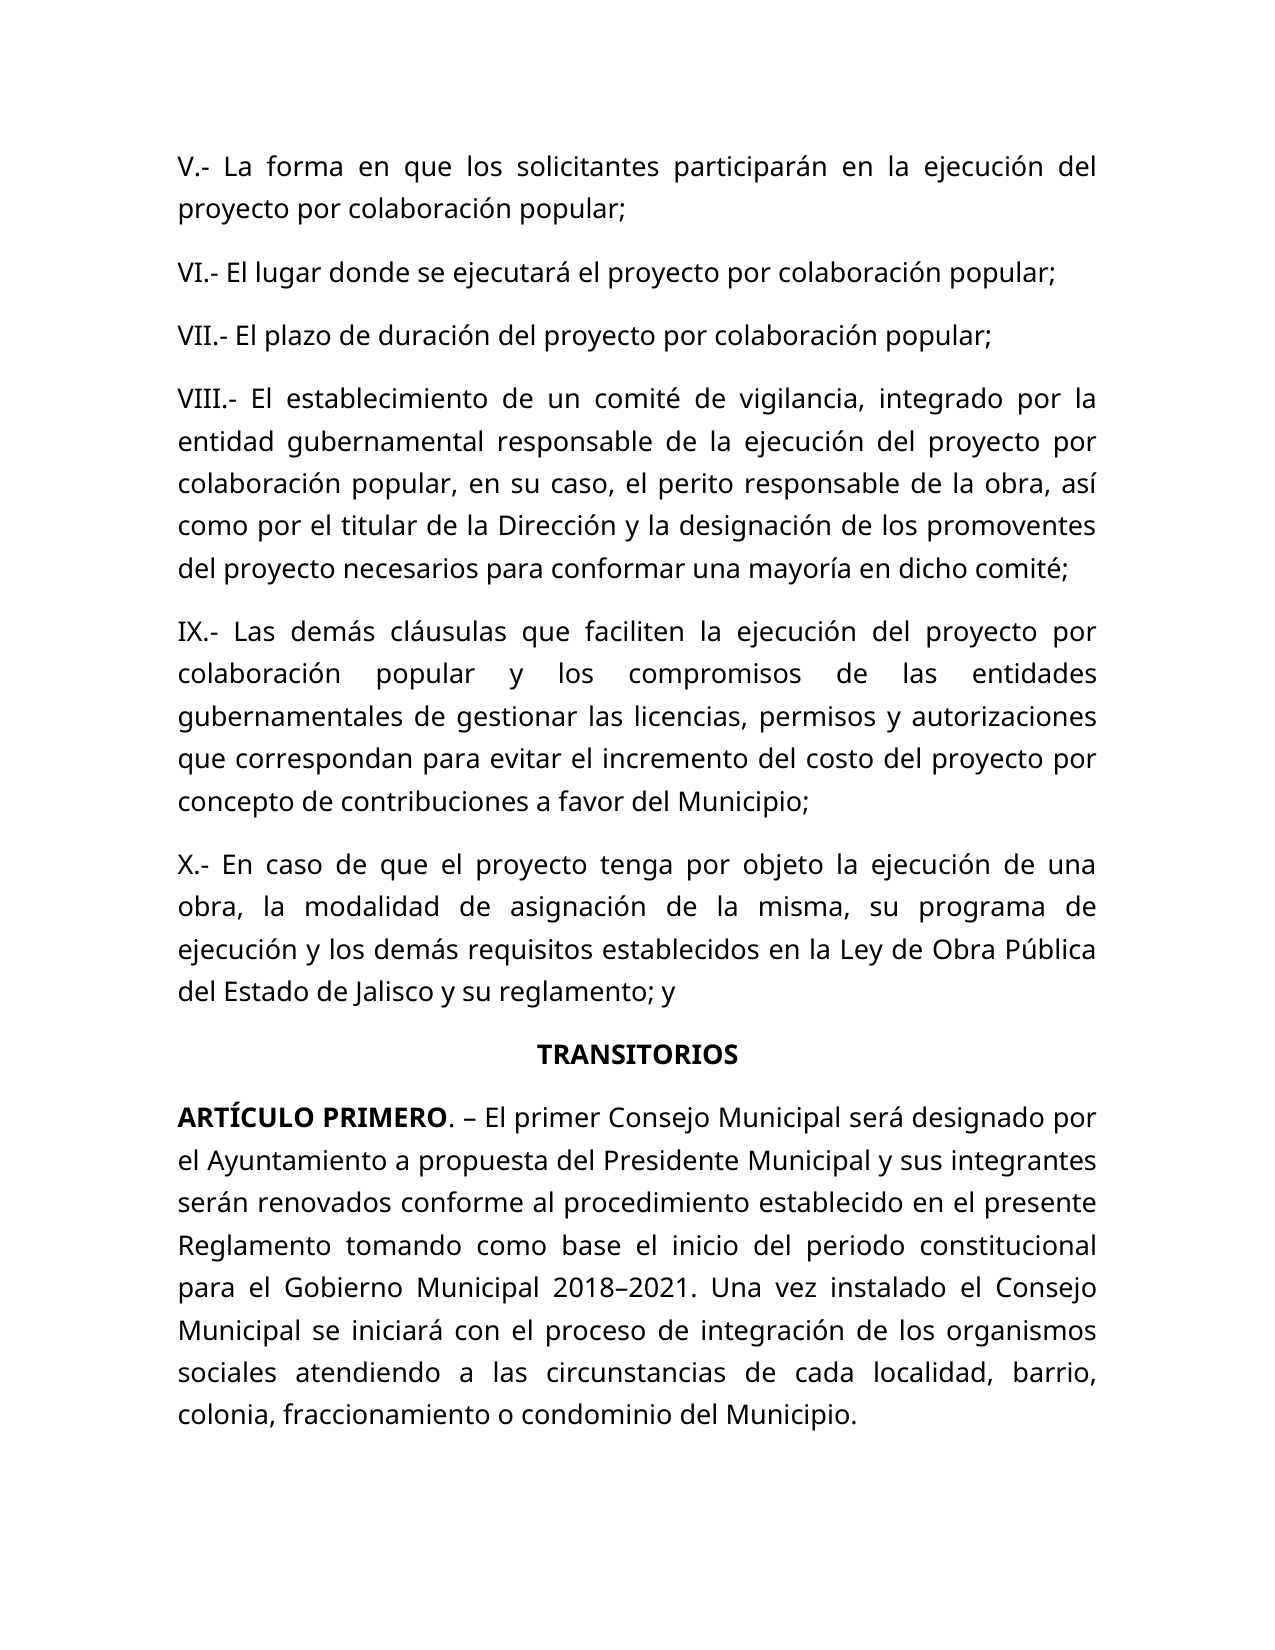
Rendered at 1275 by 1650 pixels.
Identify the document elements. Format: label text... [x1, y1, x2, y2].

text X.- En caso de que el proyecto tenga por objeto la ejecución de una obra, la modalidad de asignación de la misma, su programa de ejecución y los demás requisitos establecidos en la Ley de Obra Pública del Estado de Jalisco y su reglamento; y [177, 845, 1098, 1009]
text ARTÍCULO PRIMERO. – El primer Consejo Municipal será designado por el Ayuntamiento a propuesta del Presidente Municipal y sus integrantes serán renovados conforme al procedimiento establecido en el presente Reglamento tomando como base el inicio del periodo constitucional para el Gobierno Municipal 2018–2021. Una vez instalado el Consejo Municipal se iniciará con el proceso de integración de los organismos sociales atendiendo a las circunstancias de cada localidad, barrio, colonia, fraccionamiento o condominio del Municipio. [177, 1099, 1098, 1433]
text TRANSITORIOS [177, 1036, 1098, 1073]
text VIII.- El establecimiento de un comité de vigilancia, integrado por la entidad gubernamental responsable de la ejecución del proyecto por colaboración popular, en su caso, el perito responsable de la obra, así como por el titular de la Dirección y la designación de los promoventes del proyecto necesarios para conformar una mayoría en dicho comité; [177, 380, 1098, 586]
text VI.- El lugar donde se ejecutará el proyecto por colaboración popular; [177, 253, 1098, 290]
text V.- La forma en que los solicitantes participarán en la ejecución del proyecto por colaboración popular; [177, 148, 1098, 227]
text VII.- El plazo de duración del proyecto por colaboración popular; [177, 316, 1098, 353]
text IX.- Las demás cláusulas que faciliten la ejecución del proyecto por colaboración popular y los compromisos de las entidades gubernamentales de gestionar las licencias, permisos y autorizaciones que correspondan para evitar el incremento del costo del proyecto por concepto de contribuciones a favor del Municipio; [177, 612, 1098, 819]
